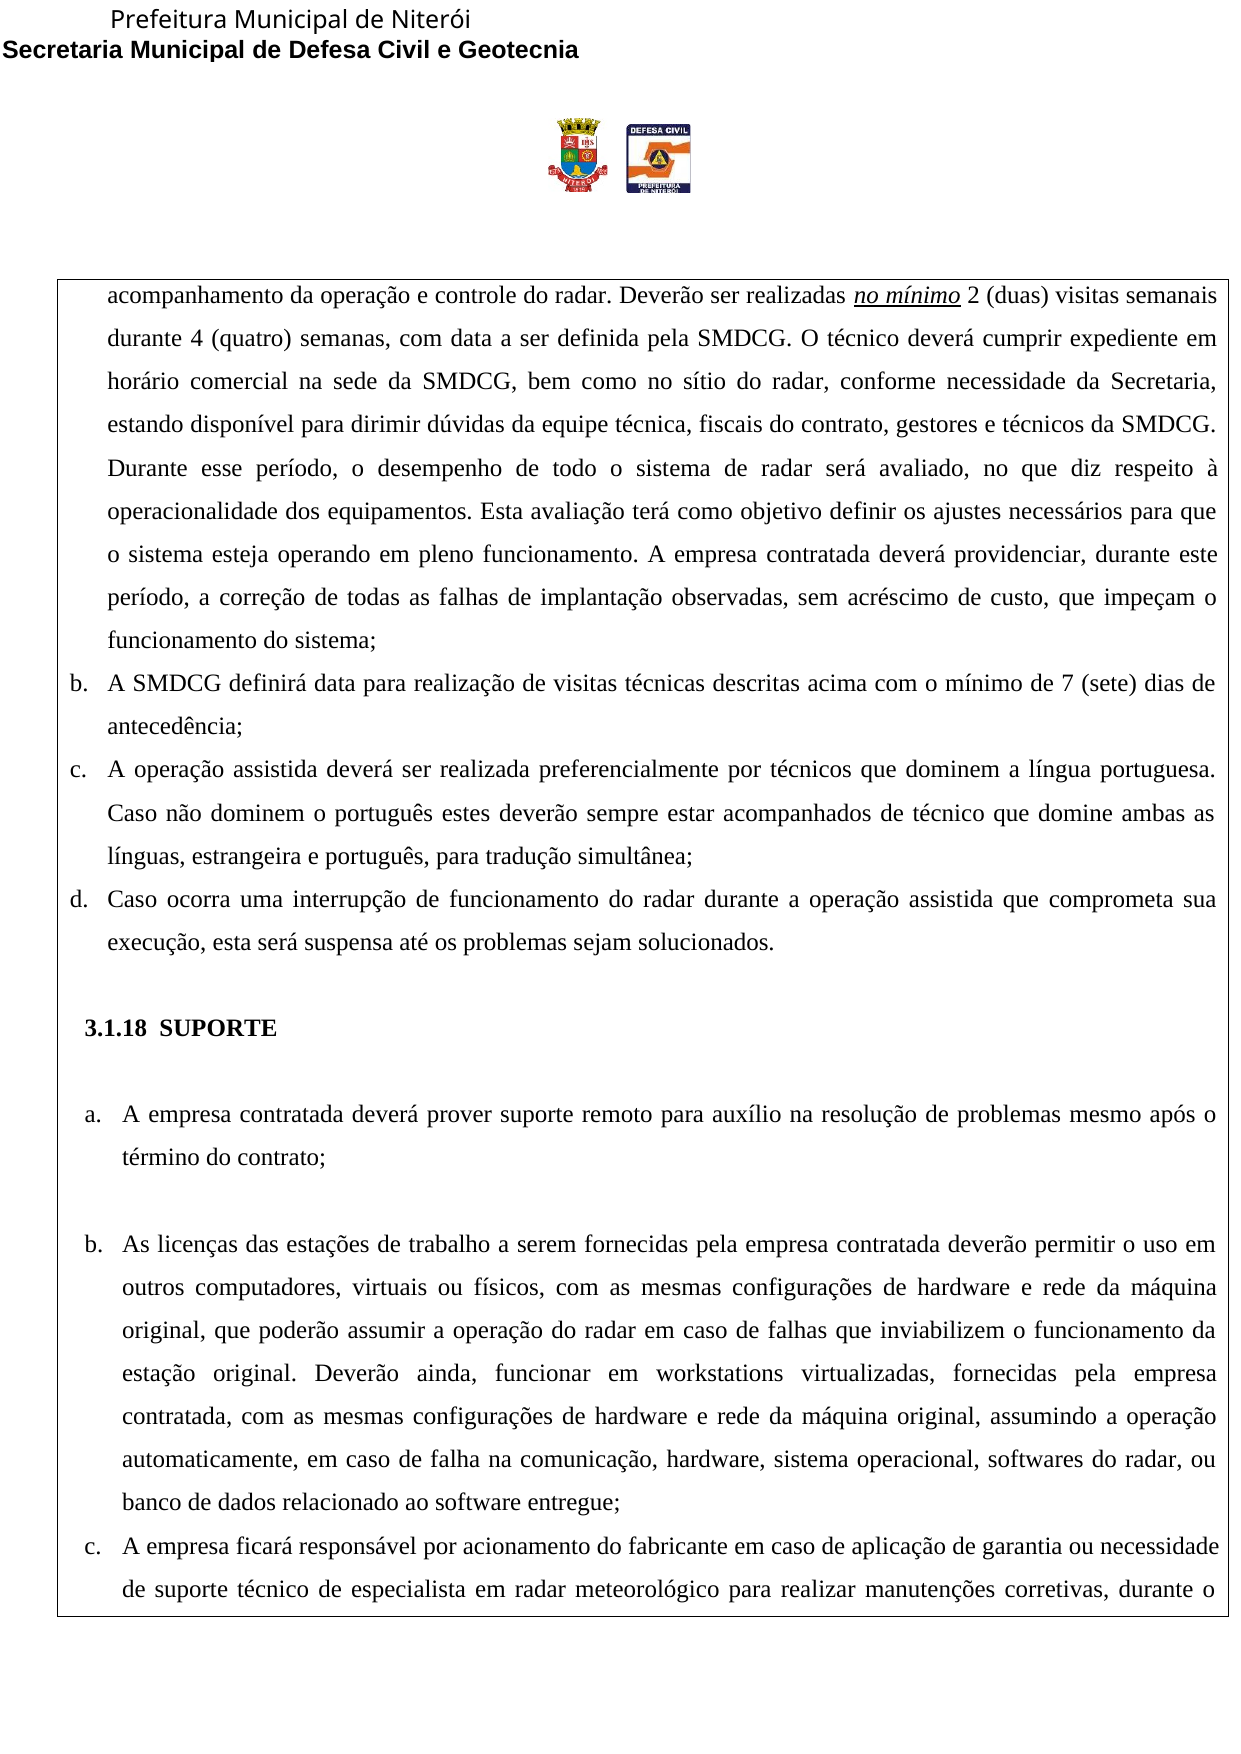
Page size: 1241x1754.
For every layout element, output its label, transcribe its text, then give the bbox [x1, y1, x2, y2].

picture [548, 118, 608, 192]
table_header acompanhamento da operação e controle do radar. Deverão ser realizadas no mínimo 2 (duas) visitas semanais durante 4 (quatro) semanas, com data a ser definida pela SMDCG. O técnico deverá cumprir expediente em horário comercial na sede da SMDCG, bem como no sítio do radar, conforme necessidade da Secretaria, estando disponível para dirimir dúvidas da equipe técnica, fiscais do contrato, gestores e técnicos da SMDCG. Durante esse período, o desempenho de todo o sistema de radar será avaliado, no que diz respeito à operacionalidade dos equipamentos. Esta avaliação terá como objetivo definir os ajustes necessários para que o sistema esteja operando em pleno funcionamento. A empresa contratada deverá providenciar, durante este período, a correção de todas as falhas de implantação observadas, sem acréscimo de custo, que impeçam o funcionamento do sistema; A SMDCG definirá data para realização de visitas técnicas descritas acima com o mínimo de 7 (sete) dias de antecedência; A operação assistida deverá ser realizada preferencialmente por técnicos que dominem a língua portuguesa. Caso não dominem o português estes deverão sempre estar acompanhados de técnico que domine ambas as línguas, estrangeira e português, para tradução simultânea; Caso ocorra uma interrupção de funcionamento do radar durante a operação assistida que comprometa sua execução, esta será suspensa até os problemas sejam solucionados. 3.1.18 SUPORTE A empresa contratada deverá prover suporte remoto para auxílio na resolução de problemas mesmo após o término do contrato; As licenças das estações de trabalho a serem fornecidas pela empresa contratada deverão permitir o uso em outros computadores, virtuais ou físicos, com as mesmas configurações de hardware e rede da máquina original, que poderão assumir a operação do radar em caso de falhas que inviabilizem o funcionamento da estação original. Deverão ainda, funcionar em workstations virtualizadas, fornecidas pela empresa contratada, com as mesmas configurações de hardware e rede da máquina original, assumindo a operação automaticamente, em caso de falha na comunicação, hardware, sistema operacional, softwares do radar, ou banco de dados relacionado ao software entregue; A empresa ficará responsável por acionamento do fabricante em caso de aplicação de garantia ou necessidade de suporte técnico de especialista em radar meteorológico para realizar manutenções corretivas, durante o [58, 280, 1228, 1616]
picture [626, 124, 691, 193]
